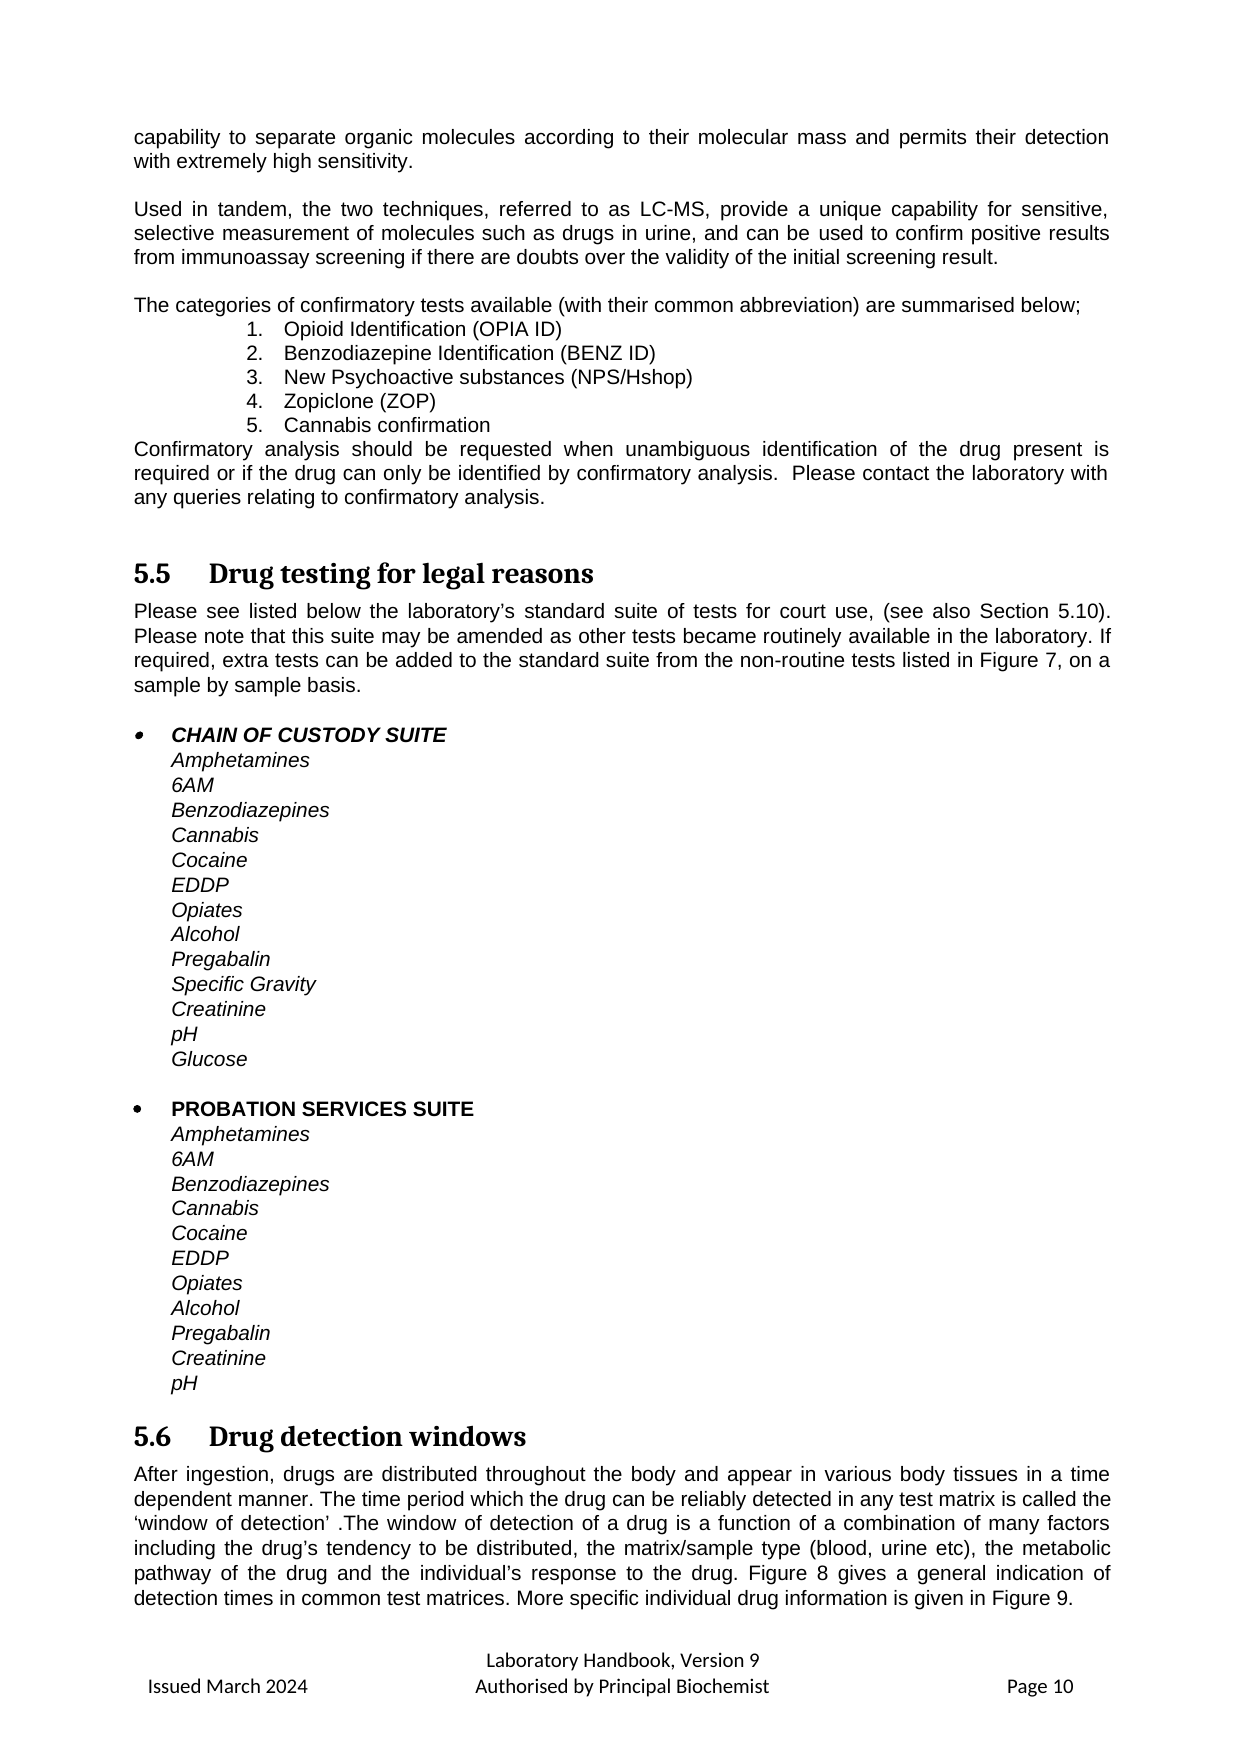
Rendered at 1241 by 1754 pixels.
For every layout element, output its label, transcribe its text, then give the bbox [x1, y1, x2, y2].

list Amphetamines [171, 748, 1112, 772]
list Pregabalin [171, 947, 1112, 971]
text After ingestion, drugs are distributed throughout the body and appear in various body tissues in a time dependent manner. The time period which the drug can be reliably detected in any test matrix is called the ‘window of detection’ .The window of detection of a drug is a function of a combination of many factors including the drug’s tendency to be distributed, the matrix/sample type (blood, urine etc), the metabolic pathway of the drug and the individual’s response to the drug. Figure 8 gives a general indication of detection times in common test matrices. More specific individual drug information is given in Figure 9. [133, 1461, 1112, 1610]
list pH [171, 1371, 1112, 1394]
list Benzodiazepines [171, 798, 1112, 822]
list Specific Gravity [171, 972, 1112, 996]
list Cocaine [171, 848, 1112, 872]
list Zopiclone (ZOP) [246, 389, 1110, 413]
list Alcohol [171, 1296, 1112, 1320]
list Cannabis [171, 1196, 1112, 1220]
list Cannabis confirmation [246, 413, 1110, 437]
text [133, 125, 1110, 173]
list 6AM [171, 1146, 1112, 1170]
list Cocaine [171, 1221, 1112, 1245]
text The categories of confirmatory tests available (with their common abbreviation) are summarised below; [133, 293, 1110, 317]
text Confirmatory analysis should be requested when unambiguous identification of the drug present is required or if the drug can only be identified by confirmatory analysis. Please contact the laboratory with any queries relating to confirmatory analysis. [133, 437, 1110, 508]
list 6AM [171, 773, 1112, 797]
list Opioid Identification (OPIA ID) [246, 317, 1110, 341]
list EDDP [171, 1246, 1112, 1270]
list Alcohol [171, 922, 1112, 946]
list Creatinine [171, 997, 1112, 1021]
text Used in tandem, the two techniques, referred to as LC-MS, provide a unique capability for sensitive, selective measurement of molecules such as drugs in urine, and can be used to confirm positive results from immunoassay screening if there are doubts over the validity of the initial screening result. [133, 197, 1110, 269]
subtitle 5.5 Drug testing for legal reasons [133, 557, 1112, 591]
list Benzodiazepines [171, 1171, 1112, 1195]
list Opiates [171, 897, 1112, 921]
list Pregabalin [171, 1321, 1112, 1345]
list Cannabis [171, 823, 1112, 847]
list Amphetamines [171, 1122, 1112, 1146]
text Please see listed below the laboratory’s standard suite of tests for court use, (see also Section 5.10). Please note that this suite may be amended as other tests became routinely available in the laboratory. If required, extra tests can be added to the standard suite from the non-routine tests listed in Figure 7, on a sample by sample basis. [133, 598, 1112, 697]
list pH [171, 1022, 1112, 1046]
list EDDP [171, 872, 1112, 896]
list PROBATION SERVICES SUITE [133, 1097, 1112, 1121]
list Opiates [171, 1271, 1112, 1295]
subtitle 5.6 Drug detection windows [133, 1420, 1112, 1454]
list Benzodiazepine Identification (BENZ ID) [246, 341, 1110, 365]
text Glucose [133, 1047, 1112, 1071]
list CHAIN OF CUSTODY SUITE [133, 723, 1112, 747]
list New Psychoactive substances (NPS/Hshop) [246, 365, 1110, 389]
list Creatinine [171, 1346, 1112, 1369]
